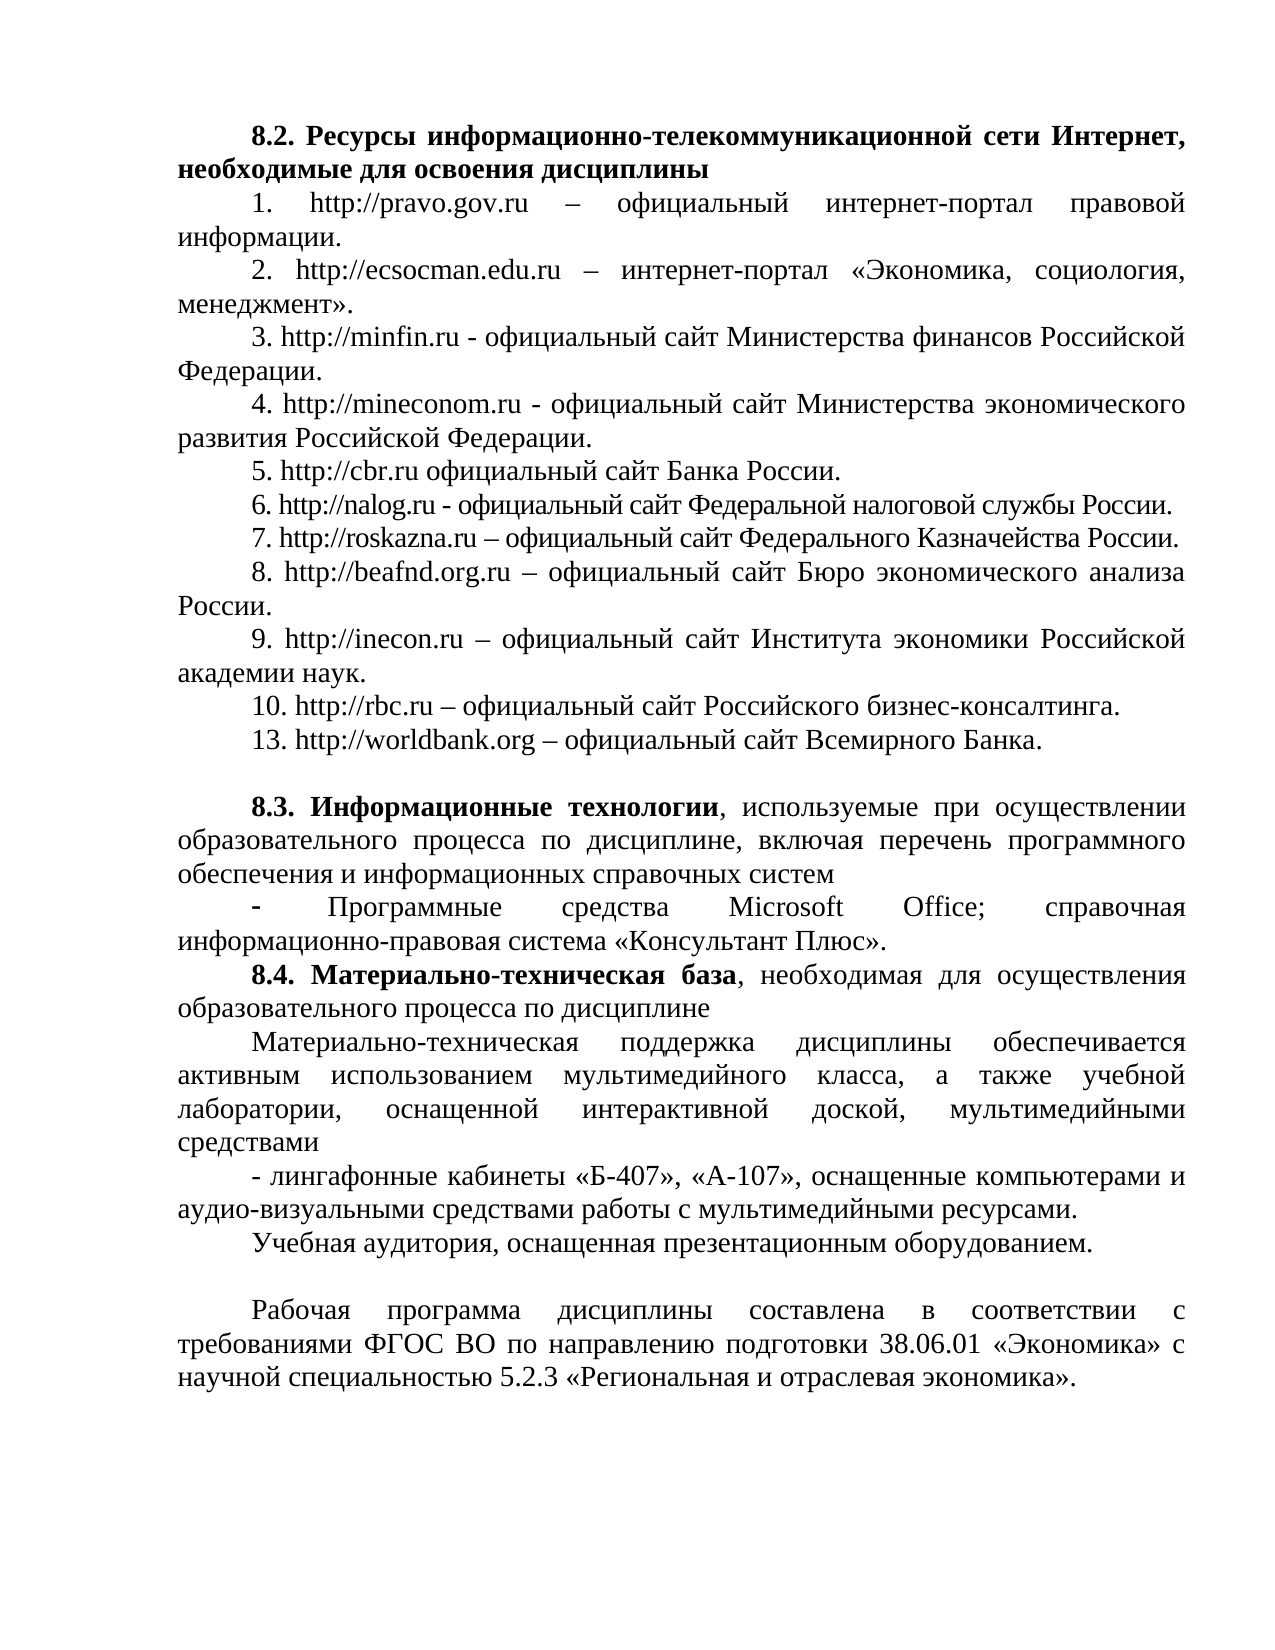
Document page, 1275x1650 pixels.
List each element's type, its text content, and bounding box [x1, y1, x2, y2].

text 3. http://minfin.ru - официальный сайт Министерства финансов Российской Федерации. [177, 319, 1186, 386]
list Учебная аудитория, оснащенная презентационным оборудованием. [177, 1225, 1186, 1259]
text 6. http://nalog.ru - официальный сайт Федеральной налоговой службы России. [177, 487, 1186, 521]
text 5. http://cbr.ru официальный сайт Банка России. [177, 453, 1186, 487]
text 10. http://rbc.ru – официальный сайт Российского бизнес-консалтинга. [177, 688, 1186, 722]
text 9. http://inecon.ru – официальный сайт Института экономики Российской академии наук. [177, 621, 1186, 688]
text Рабочая программа дисциплины составлена в соответствии с требованиями ФГОС ВО по направлению подготовки 38.06.01 «Экономика» с научной специальностью 5.2.3 «Региональная и отраслевая экономика». [177, 1292, 1186, 1393]
text 8. http://beafnd.org.ru – официальный сайт Бюро экономического анализа России. [177, 554, 1186, 621]
text 2. http://ecsocman.edu.ru – интернет-портал «Экономика, социология, менеджмент». [177, 252, 1186, 319]
text - лингафонные кабинеты «Б-407», «А-107», оснащенные компьютерами и аудио-визуальными средствами работы с мультимедийными ресурсами. [177, 1158, 1186, 1225]
text 8.4. Материально-техническая база, необходимая для осуществления образовательного процесса по дисциплине [177, 957, 1186, 1024]
text Материально-техническая поддержка дисциплины обеспечивается активным использованием мультимедийного класса, а также учебной лаборатории, оснащенной интерактивной доской, мультимедийными средствами [177, 1024, 1186, 1158]
text 1. http://pravo.gov.ru – официальный интернет-портал правовой информации. [177, 185, 1186, 252]
text 13. http://worldbank.org – официальный сайт Всемирного Банка. [177, 722, 1186, 755]
list Программные средства Microsoft Office; справочная информационно-правовая система «Консультант Плюс». [177, 889, 1186, 957]
text 8.2. Ресурсы информационно-телекоммуникационной сети Интернет, необходимые для освоения дисциплины [177, 118, 1186, 185]
text 7. http://roskazna.ru – официальный сайт Федерального Казначейства России. [177, 521, 1186, 554]
text 4. http://mineconom.ru - официальный сайт Министерства экономического развития Российской Федерации. [177, 386, 1186, 453]
text 8.3. Информационные технологии, используемые при осуществлении образовательного процесса по дисциплине, включая перечень программного обеспечения и информационных справочных систем [177, 789, 1186, 889]
